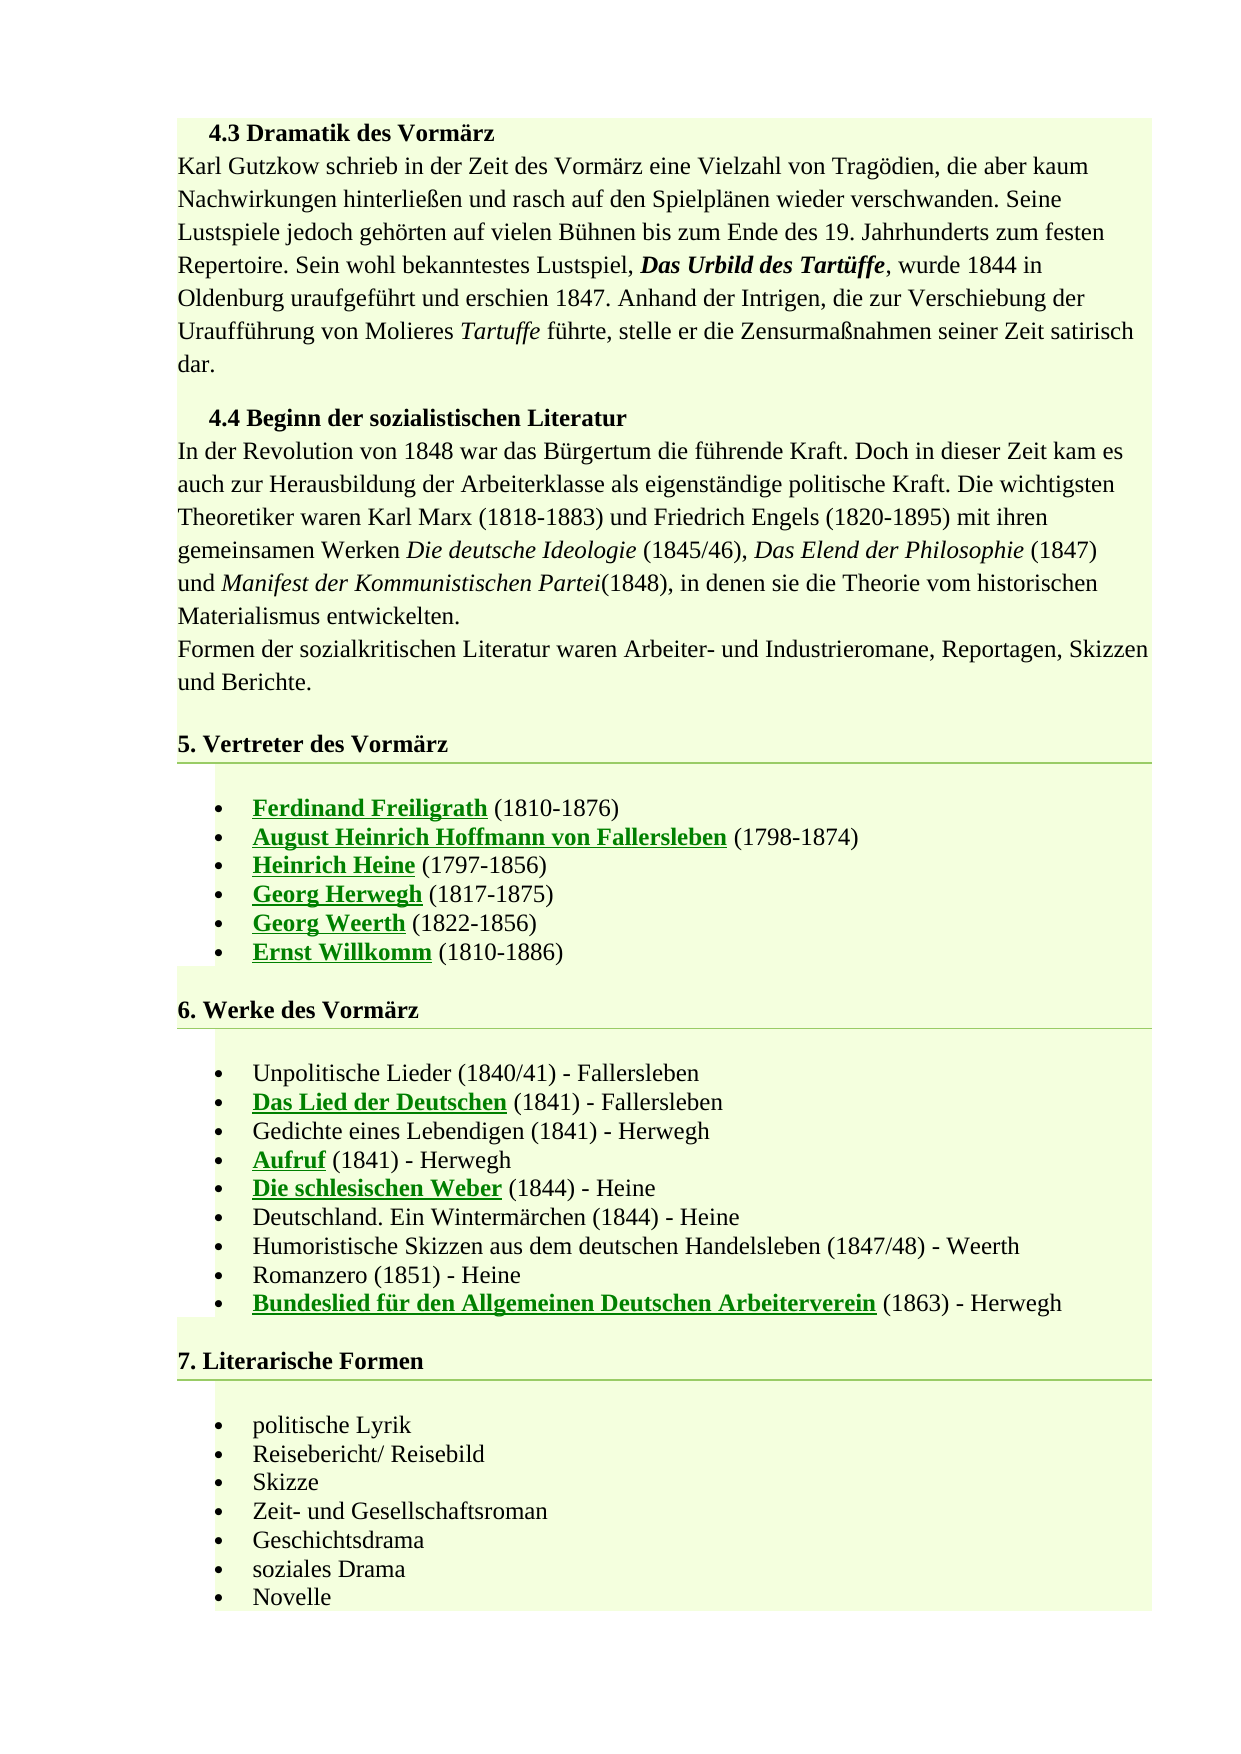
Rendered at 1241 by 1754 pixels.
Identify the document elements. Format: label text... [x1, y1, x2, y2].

list Ferdinand Freiligrath (1810-1876) [215, 793, 1152, 822]
list Geschichtsdrama [215, 1525, 1152, 1554]
list Reisebericht/ Reisebild [215, 1439, 1152, 1467]
list Romanzero (1851) - Heine [215, 1260, 1152, 1288]
list Novelle [215, 1582, 1152, 1611]
subtitle 6. Werke des Vormärz [177, 995, 1152, 1028]
list soziales Drama [215, 1554, 1152, 1582]
list Das Lied der Deutschen (1841) - Fallersleben [215, 1087, 1152, 1116]
text In der Revolution von 1848 war das Bürgertum die führende Kraft. Doch in dieser Zeit kam es auch zur Herausbildung der Arbeiterklasse als eigenständige politische Kraft. Die wichtigsten Theoretiker waren Karl Marx (1818-1883) und Friedrich Engels (1820-1895) mit ihren gemeinsamen Werken Die deutsche Ideologie (1845/46), Das Elend der Philosophie (1847) und Manifest der Kommunistischen Partei(1848), in denen sie die Theorie vom historischen Materialismus entwickelten. Formen der sozialkritischen Literatur waren Arbeiter- und Industrieromane, Reportagen, Skizzen und Berichte. [177, 436, 1152, 696]
list Deutschland. Ein Wintermärchen (1844) - Heine [215, 1202, 1152, 1231]
list Zeit- und Gesellschaftsroman [215, 1496, 1152, 1525]
subtitle 7. Literarische Formen [177, 1346, 1152, 1379]
list Die schlesischen Weber (1844) - Heine [215, 1173, 1152, 1202]
subtitle 4.3 Dramatik des Vormärz [177, 118, 1152, 147]
list Georg Weerth (1822-1856) [215, 908, 1152, 937]
list Aufruf (1841) - Herwegh [215, 1145, 1152, 1173]
list Georg Herwegh (1817-1875) [215, 879, 1152, 908]
list Unpolitische Lieder (1840/41) - Fallersleben [215, 1058, 1152, 1087]
subtitle 5. Vertreter des Vormärz [177, 729, 1152, 762]
list August Heinrich Hoffmann von Fallersleben (1798-1874) [215, 822, 1152, 851]
list Humoristische Skizzen aus dem deutschen Handelsleben (1847/48) - Weerth [215, 1231, 1152, 1260]
list Bundeslied für den Allgemeinen Deutschen Arbeiterverein (1863) - Herwegh [215, 1288, 1152, 1317]
list Gedichte eines Lebendigen (1841) - Herwegh [215, 1116, 1152, 1145]
text Karl Gutzkow schrieb in der Zeit des Vormärz eine Vielzahl von Tragödien, die aber kaum Nachwirkungen hinterließen und rasch auf den Spielplänen wieder verschwanden. Seine Lustspiele jedoch gehörten auf vielen Bühnen bis zum Ende des 19. Jahrhunderts zum festen Repertoire. Sein wohl bekanntestes Lustspiel, Das Urbild des Tartüffe, wurde 1844 in Oldenburg uraufgeführt und erschien 1847. Anhand der Intrigen, die zur Verschiebung der Uraufführung von Molieres Tartuffe führte, stelle er die Zensurmaßnahmen seiner Zeit satirisch dar. [177, 151, 1152, 378]
list Heinrich Heine (1797-1856) [215, 851, 1152, 879]
list Skizze [215, 1467, 1152, 1496]
list Ernst Willkomm (1810-1886) [215, 937, 1152, 966]
subtitle 4.4 Beginn der sozialistischen Literatur [177, 403, 1152, 432]
list politische Lyrik [215, 1410, 1152, 1439]
